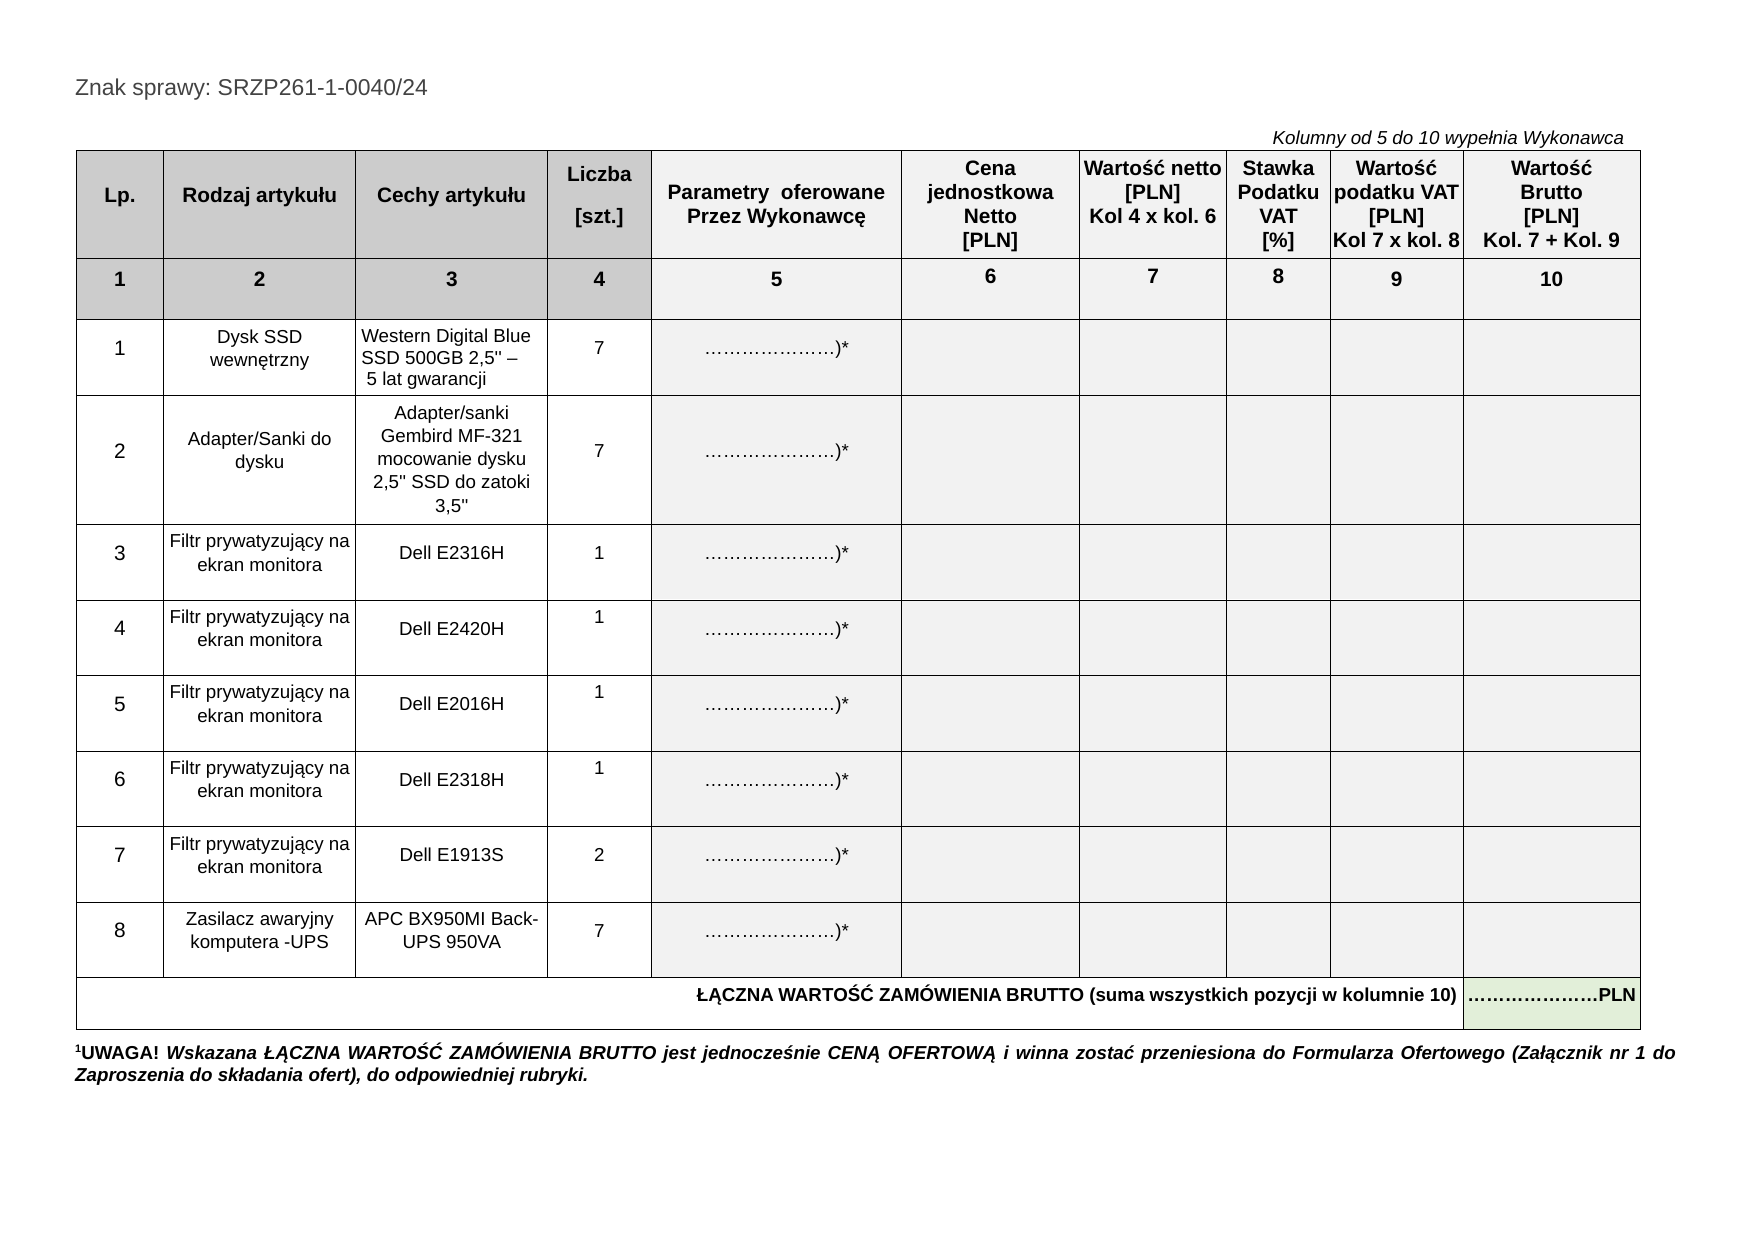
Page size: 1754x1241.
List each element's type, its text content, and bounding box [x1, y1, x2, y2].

table_cell [902, 396, 1079, 524]
table_cell …………………)* [652, 601, 901, 675]
table_cell [1227, 396, 1330, 524]
table_cell 5 [77, 676, 163, 751]
table_cell 6 [77, 752, 163, 826]
table_cell 7 [548, 396, 651, 524]
table_cell Dell E2318H [356, 752, 547, 826]
table_cell Filtr prywatyzujący na ekran monitora [164, 525, 355, 599]
table_cell [1080, 396, 1226, 524]
table_header Wartość Brutto [PLN] Kol. 7 + Kol. 9 [1464, 151, 1640, 258]
table_cell [1331, 676, 1463, 751]
table_cell APC BX950MI Back-UPS 950VA [356, 903, 547, 977]
table_cell Filtr prywatyzujący na ekran monitora [164, 601, 355, 675]
table_cell Adapter/sanki Gembird MF-321 mocowanie dysku 2,5'' SSD do zatoki 3,5'' [356, 396, 547, 524]
table_cell [1227, 752, 1330, 826]
text Kolumny od 5 do 10 wypełnia Wykonawca [75, 126, 1625, 148]
table_cell [1080, 525, 1226, 599]
table_cell [1464, 320, 1640, 395]
table_cell Filtr prywatyzujący na ekran monitora [164, 676, 355, 751]
table_cell [1080, 601, 1226, 675]
table_cell [902, 903, 1079, 977]
table_cell [1464, 525, 1640, 599]
table_cell [1464, 752, 1640, 826]
table_cell …………………)* [652, 903, 901, 977]
table_cell …………………)* [652, 752, 901, 826]
table_cell …………………PLN [1464, 978, 1640, 1029]
table_cell 7 [77, 827, 163, 902]
table_cell [1331, 827, 1463, 902]
table_cell …………………)* [652, 320, 901, 395]
table_cell 8 [1227, 259, 1330, 319]
table_header Lp. [77, 151, 163, 258]
table_cell 5 [652, 259, 901, 319]
table_cell [1080, 676, 1226, 751]
table_cell [1331, 601, 1463, 675]
table_cell [1464, 601, 1640, 675]
table_cell 9 [1331, 259, 1463, 319]
table_cell …………………)* [652, 676, 901, 751]
table_cell 1 [77, 259, 163, 319]
table_cell [1464, 396, 1640, 524]
table_cell Adapter/Sanki do dysku [164, 396, 355, 524]
table_cell [1331, 752, 1463, 826]
table_header Rodzaj artykułu [164, 151, 355, 258]
table_cell 7 [548, 903, 651, 977]
table_cell [1227, 320, 1330, 395]
table_cell [1331, 320, 1463, 395]
table_header Cena jednostkowa Netto [PLN] [902, 151, 1079, 258]
table_cell [902, 320, 1079, 395]
table_cell 6 [902, 259, 1079, 319]
table_cell …………………)* [652, 525, 901, 599]
table_cell 3 [356, 259, 547, 319]
table_cell 2 [77, 396, 163, 524]
table_cell 1 [548, 525, 651, 599]
table_header Wartość podatku VAT [PLN] Kol 7 x kol. 8 [1331, 151, 1463, 258]
table_cell [1464, 676, 1640, 751]
table_cell Dysk SSD wewnętrzny [164, 320, 355, 395]
table_cell 4 [548, 259, 651, 319]
table_header Stawka Podatku VAT [%] [1227, 151, 1330, 258]
table_cell Filtr prywatyzujący na ekran monitora [164, 827, 355, 902]
table_cell [1227, 525, 1330, 599]
table_cell …………………)* [652, 396, 901, 524]
table_cell [1464, 903, 1640, 977]
table_cell 2 [548, 827, 651, 902]
table_cell [1331, 525, 1463, 599]
table_cell Dell E2420H [356, 601, 547, 675]
table_cell [1464, 827, 1640, 902]
table_cell [902, 601, 1079, 675]
table_cell [1080, 827, 1226, 902]
table_cell ŁĄCZNA WARTOŚĆ ZAMÓWIENIA BRUTTO (suma wszystkich pozycji w kolumnie 10) [77, 978, 1463, 1029]
table_cell [902, 827, 1079, 902]
table_cell 7 [548, 320, 651, 395]
table_cell [1331, 903, 1463, 977]
table_cell [902, 752, 1079, 826]
table_cell [902, 525, 1079, 599]
table_cell Zasilacz awaryjny komputera -UPS [164, 903, 355, 977]
table_cell 1 [548, 752, 651, 826]
table_cell Filtr prywatyzujący na ekran monitora [164, 752, 355, 826]
table_cell 7 [1080, 259, 1226, 319]
table_cell 10 [1464, 259, 1640, 319]
table_header Cechy artykułu [356, 151, 547, 258]
table_cell 2 [164, 259, 355, 319]
table_cell [1227, 903, 1330, 977]
table_cell [1080, 320, 1226, 395]
table_cell Western Digital Blue SSD 500GB 2,5'' – 5 lat gwarancji [356, 320, 547, 395]
table_cell Dell E1913S [356, 827, 547, 902]
table_cell …………………)* [652, 827, 901, 902]
table_header Liczba [szt.] [548, 151, 651, 258]
table_cell Dell E2316H [356, 525, 547, 599]
table_header Parametry oferowane Przez Wykonawcę [652, 151, 901, 258]
table_header Wartość netto [PLN] Kol 4 x kol. 6 [1080, 151, 1226, 258]
table_cell [1227, 827, 1330, 902]
table_cell 8 [77, 903, 163, 977]
table_cell 1 [548, 676, 651, 751]
table_cell [902, 676, 1079, 751]
table_cell 1 [77, 320, 163, 395]
table_cell [1227, 676, 1330, 751]
table_cell [1227, 601, 1330, 675]
text 1UWAGA! Wskazana ŁĄCZNA WARTOŚĆ ZAMÓWIENIA BRUTTO jest jednocześnie CENĄ OFERTOWĄ i winna zostać przeniesiona do Formularza Ofertowego (Załącznik nr 1 do Zaproszenia do składania ofert), do odpowiedniej rubryki. [75, 1042, 1679, 1085]
table_cell [1331, 396, 1463, 524]
table_cell [1080, 903, 1226, 977]
table_cell 4 [77, 601, 163, 675]
table_cell Dell E2016H [356, 676, 547, 751]
table_cell [1080, 752, 1226, 826]
table_cell 1 [548, 601, 651, 675]
table_cell 3 [77, 525, 163, 599]
